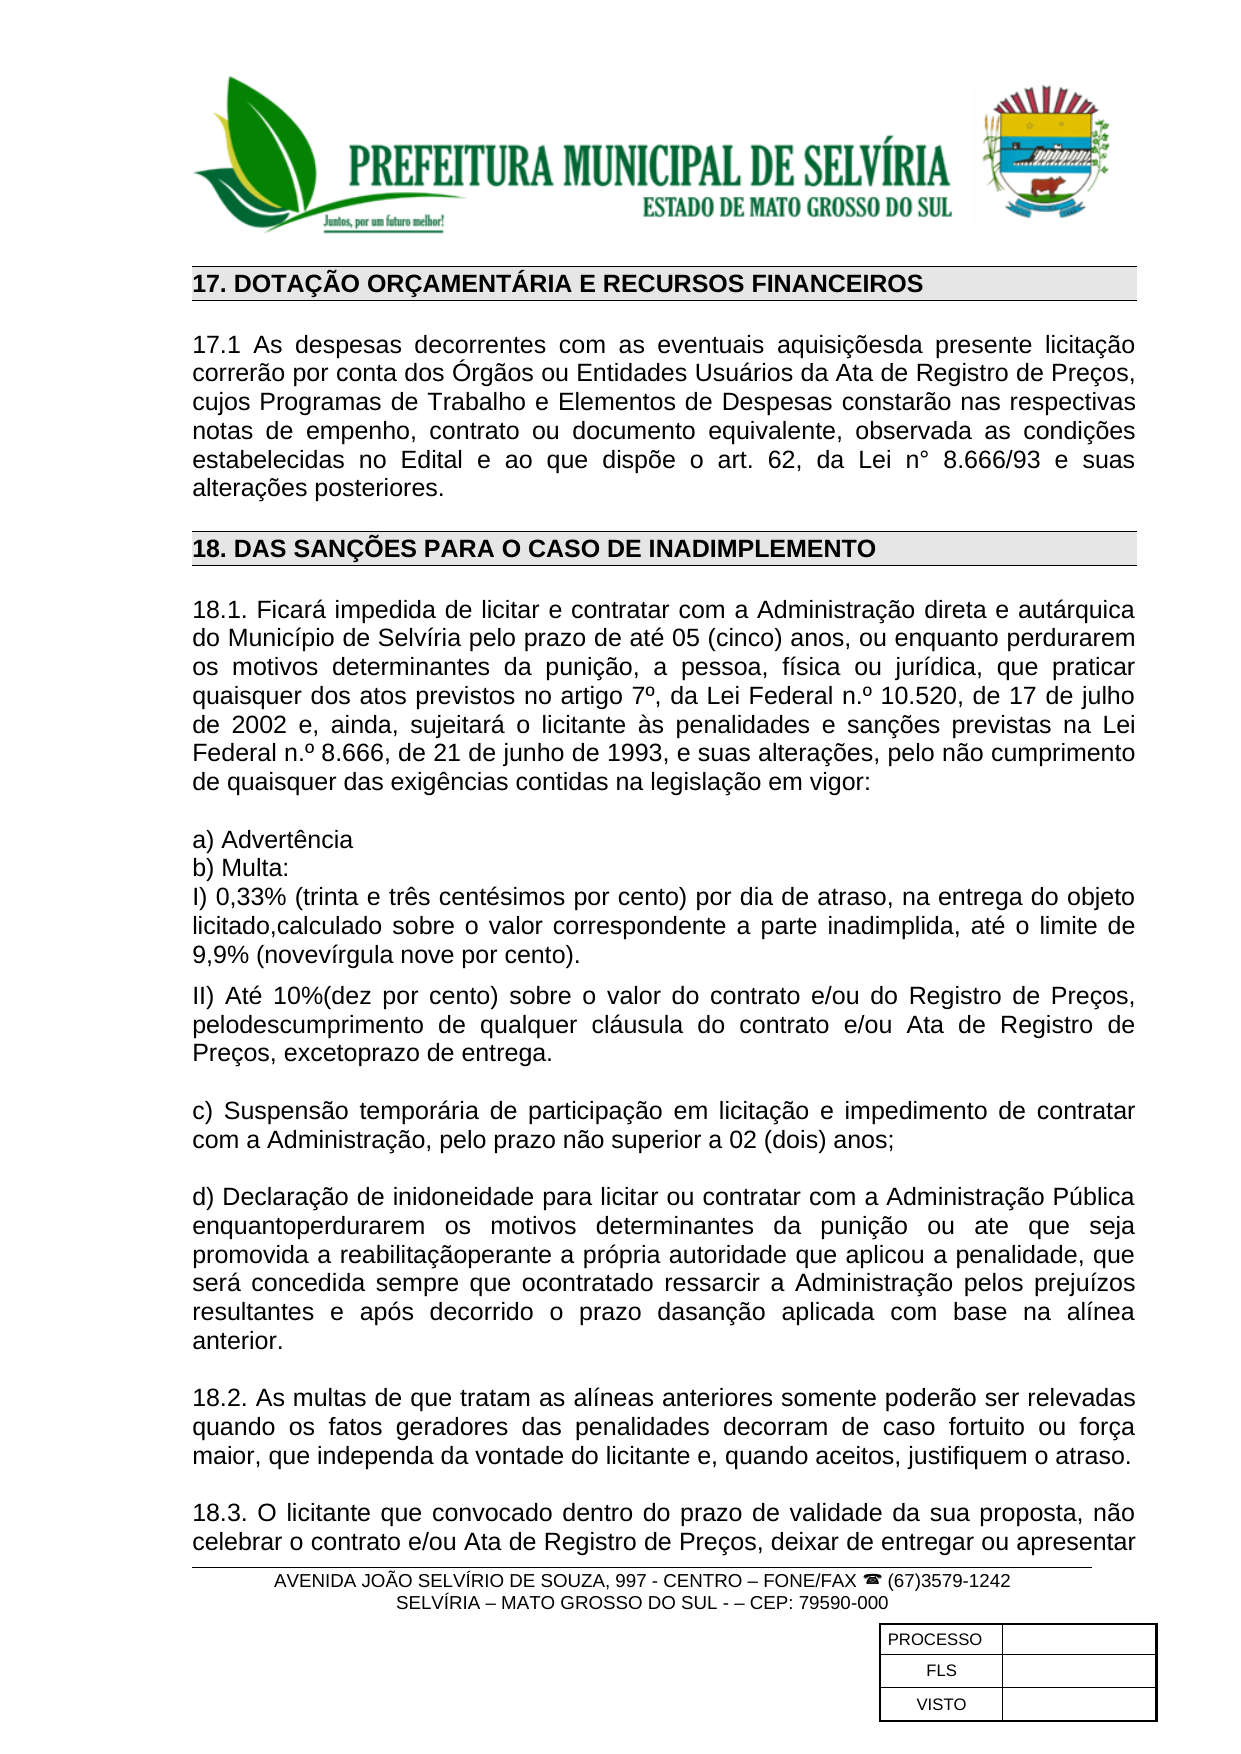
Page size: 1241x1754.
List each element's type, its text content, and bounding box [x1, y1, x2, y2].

text b) Multa: [192, 853, 1137, 882]
text 18.2. As multas de que tratam as alíneas anteriores somente poderão ser relevadas quando os fatos geradores das penalidades decorram de caso fortuito ou força maior, que independa da vontade do licitante e, quando aceitos, justifiquem o atraso. [192, 1383, 1137, 1469]
text 17.1 As despesas decorrentes com as eventuais aquisiçõesda presente licitação correrão por conta dos Órgãos ou Entidades Usuários da Ata de Registro de Preços, cujos Programas de Trabalho e Elementos de Despesas constarão nas respectivas notas de empenho, contrato ou documento equivalente, observada as condições estabelecidas no Edital e ao que dispõe o art. 62, da Lei n° 8.666/93 e suas alterações posteriores. [192, 329, 1137, 502]
text c) Suspensão temporária de participação em licitação e impedimento de contratar com a Administração, pelo prazo não superior a 02 (dois) anos; [192, 1096, 1137, 1153]
text II) Até 10%(dez por cento) sobre o valor do contrato e/ou do Registro de Preços, pelodescumprimento de qualquer cláusula do contrato e/ou Ata de Registro de Preços, excetoprazo de entrega. [192, 981, 1137, 1067]
text 18.1. Ficará impedida de licitar e contratar com a Administração direta e autárquica do Município de Selvíria pelo prazo de até 05 (cinco) anos, ou enquanto perdurarem os motivos determinantes da punição, a pessoa, física ou jurídica, que praticar quaisquer dos atos previstos no artigo 7º, da Lei Federal n.º 10.520, de 17 de julho de 2002 e, ainda, sujeitará o licitante às penalidades e sanções previstas na Lei Federal n.º 8.666, de 21 de junho de 1993, e suas alterações, pelo não cumprimento de quaisquer das exigências contidas na legislação em vigor: [192, 594, 1137, 796]
picture [192, 75, 1136, 257]
text d) Declaração de inidoneidade para licitar ou contratar com a Administração Pública enquantoperdurarem os motivos determinantes da punição ou ate que seja promovida a reabilitaçãoperante a própria autoridade que aplicou a penalidade, que será concedida sempre que ocontratado ressarcir a Administração pelos prejuízos resultantes e após decorrido o prazo dasanção aplicada com base na alínea anterior. [192, 1182, 1137, 1354]
text I) 0,33% (trinta e três centésimos por cento) por dia de atraso, na entrega do objeto licitado,calculado sobre o valor correspondente a parte inadimplida, até o limite de 9,9% (novevírgula nove por cento). [192, 882, 1137, 968]
text 17. DOTAÇÃO ORÇAMENTÁRIA E RECURSOS FINANCEIROS [192, 267, 1137, 300]
text a) Advertência [192, 824, 1137, 853]
text 18. DAS SANÇÕES PARA O CASO DE INADIMPLEMENTO [192, 532, 1137, 565]
